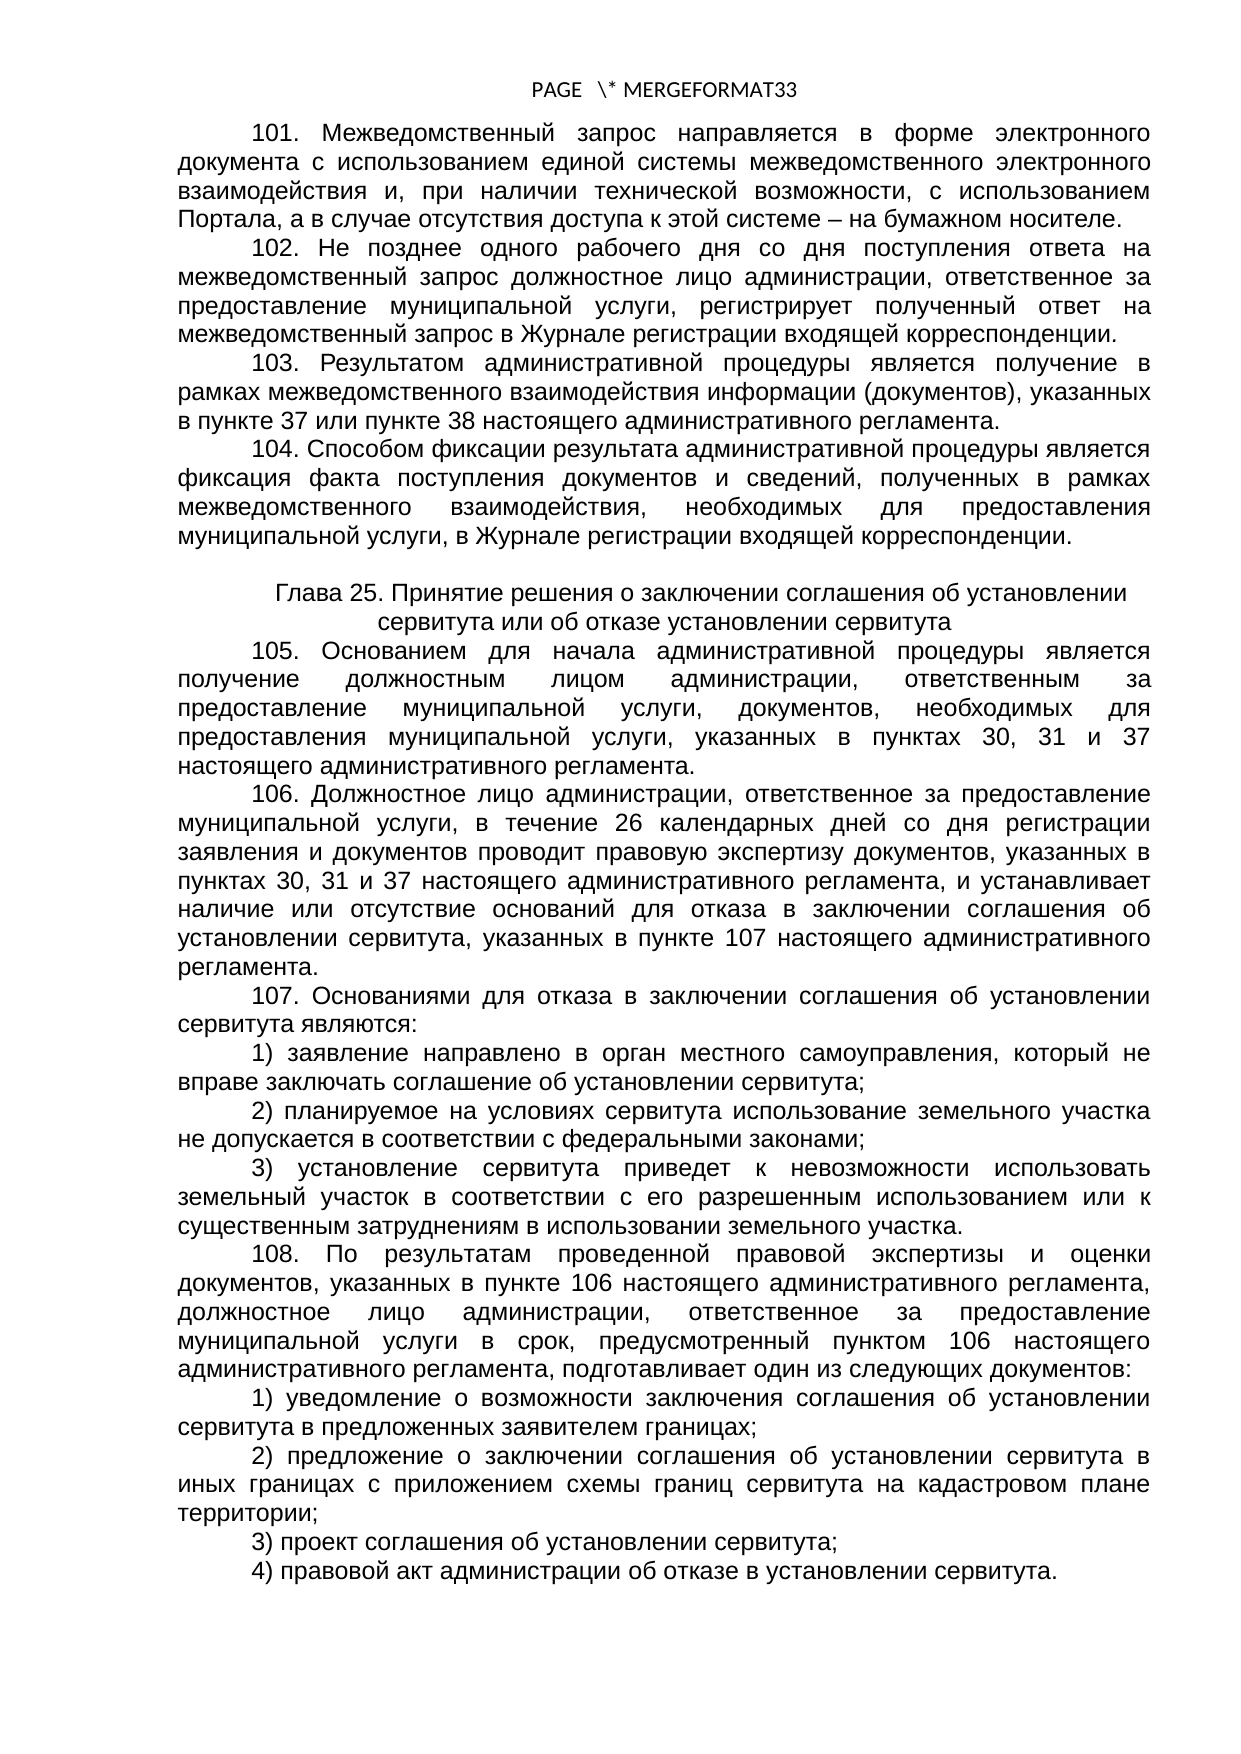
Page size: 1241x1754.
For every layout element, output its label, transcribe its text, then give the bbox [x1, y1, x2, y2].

text 101. Межведомственный запрос направляется в форме электронного документа с использованием единой системы межведомственного электронного взаимодействия и, при наличии технической возможности, с использованием Портала, а в случае отсутствия доступа к этой системе – на бумажном носителе. [177, 118, 1152, 233]
text 108. По результатам проведенной правовой экспертизы и оценки документов, указанных в пункте 106 настоящего административного регламента, должностное лицо администрации, ответственное за предоставление муниципальной услуги в срок, предусмотренный пунктом 106 настоящего административного регламента, подготавливает один из следующих документов: [177, 1239, 1152, 1383]
text 3) установление сервитута приведет к невозможности использовать земельный участок в соответствии с его разрешенным использованием или к существенным затруднениям в использовании земельного участка. [177, 1153, 1152, 1239]
text 107. Основаниями для отказа в заключении соглашения об установлении сервитута являются: [177, 981, 1152, 1038]
text 105. Основанием для начала административной процедуры является получение должностным лицом администрации, ответственным за предоставление муниципальной услуги, документов, необходимых для предоставления муниципальной услуги, указанных в пунктах 30, 31 и 37 настоящего административного регламента. [177, 636, 1152, 779]
text 2) планируемое на условиях сервитута использование земельного участка не допускается в соответствии с федеральными законами; [177, 1096, 1152, 1153]
text 3) проект соглашения об установлении сервитута; [177, 1527, 1152, 1556]
text 1) заявление направлено в орган местного самоуправления, который не вправе заключать соглашение об установлении сервитута; [177, 1038, 1152, 1096]
text 2) предложение о заключении соглашения об установлении сервитута в иных границах с приложением схемы границ сервитута на кадастровом плане территории; [177, 1441, 1152, 1527]
text 103. Результатом административной процедуры является получение в рамках межведомственного взаимодействия информации (документов), указанных в пункте 37 или пункте 38 настоящего административного регламента. [177, 348, 1152, 434]
text Глава 25. Принятие решения о заключении соглашения об установлении сервитута или об отказе установлении сервитута [177, 578, 1152, 636]
text 102. Не позднее одного рабочего дня со дня поступления ответа на межведомственный запрос должностное лицо администрации, ответственное за предоставление муниципальной услуги, регистрирует полученный ответ на межведомственный запрос в Журнале регистрации входящей корреспонденции. [177, 233, 1152, 348]
text 1) уведомление о возможности заключения соглашения об установлении сервитута в предложенных заявителем границах; [177, 1383, 1152, 1441]
text 104. Способом фиксации результата административной процедуры является фиксация факта поступления документов и сведений, полученных в рамках межведомственного взаимодействия, необходимых для предоставления муниципальной услуги, в Журнале регистрации входящей корреспонденции. [177, 434, 1152, 549]
text 4) правовой акт администрации об отказе в установлении сервитута. [177, 1556, 1152, 1584]
text 106. Должностное лицо администрации, ответственное за предоставление муниципальной услуги, в течение 26 календарных дней со дня регистрации заявления и документов проводит правовую экспертизу документов, указанных в пунктах 30, 31 и 37 настоящего административного регламента, и устанавливает наличие или отсутствие оснований для отказа в заключении соглашения об установлении сервитута, указанных в пункте 107 настоящего административного регламента. [177, 779, 1152, 981]
